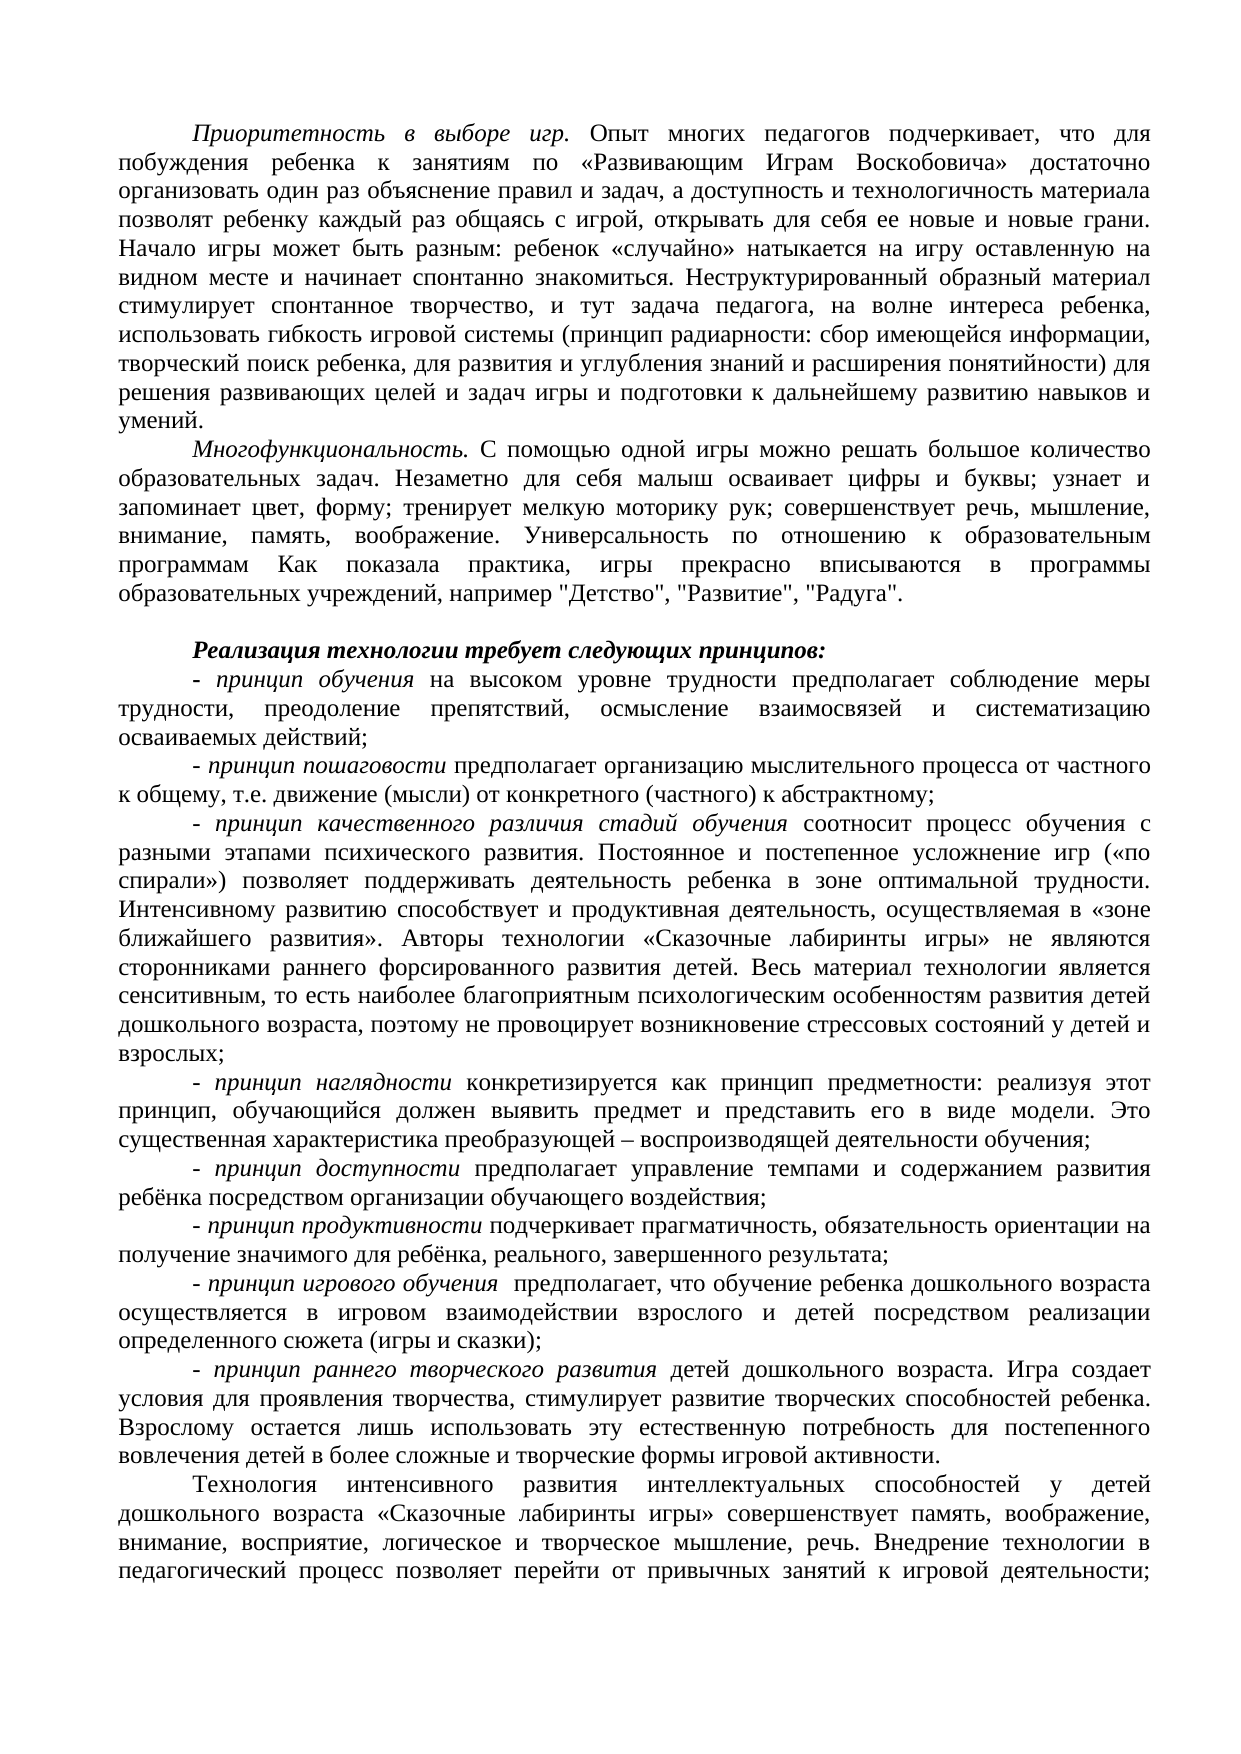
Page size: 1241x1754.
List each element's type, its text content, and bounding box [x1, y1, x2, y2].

text - принцип качественного различия стадий обучения соотносит процесс обучения с разными этапами психического развития. Постоянное и постепенное усложнение игр («по спирали») позволяет поддерживать деятельность ребенка в зоне оптимальной трудности. Интенсивному развитию способствует и продуктивная деятельность, осуществляемая в «зоне ближайшего развития». Авторы технологии «Сказочные лабиринты игры» не являются сторонниками раннего форсированного развития детей. Весь материал технологии является сенситивным, то есть наиболее благоприятным психологическим особенностям развития детей дошкольного возраста, поэтому не провоцирует возникновение стрессовых состояний у детей и взрослых; [118, 808, 1152, 1067]
text Приоритетность в выборе игр. Опыт многих педагогов подчеркивает, что для побуждения ребенка к занятиям по «Развивающим Играм Воскобовича» достаточно организовать один раз объяснение правил и задач, а доступность и технологичность материала позволят ребенку каждый раз общаясь с игрой, открывать для себя ее новые и новые грани. Начало игры может быть разным: ребенок «случайно» натыкается на игру оставленную на видном месте и начинает спонтанно знакомиться. Неструктурированный образный материал стимулирует спонтанное творчество, и тут задача педагога, на волне интереса ребенка, использовать гибкость игровой системы (принцип радиарности: сбор имеющейся информации, творческий поиск ребенка, для развития и углубления знаний и расширения понятийности) для решения развивающих целей и задач игры и подготовки к дальнейшему развитию навыков и умений. [118, 118, 1152, 434]
text - принцип игрового обучения предполагает, что обучение ребенка дошкольного возраста осуществляется в игровом взаимодействии взрослого и детей посредством реализации определенного сюжета (игры и сказки); [118, 1268, 1152, 1354]
text - принцип наглядности конкретизируется как принцип предметности: реализуя этот принцип, обучающийся должен выявить предмет и представить его в виде модели. Это существенная характеристика преобразующей – воспроизводящей деятельности обучения; [118, 1067, 1152, 1153]
text Многофункциональность. С помощью одной игры можно решать большое количество образовательных задач. Незаметно для себя малыш осваивает цифры и буквы; узнает и запоминает цвет, форму; тренирует мелкую моторику рук; совершенствует речь, мышление, внимание, память, воображение. Универсальность по отношению к образовательным программам Как показала практика, игры прекрасно вписываются в программы образовательных учреждений, например "Детство", "Развитие", "Радуга". [118, 434, 1152, 607]
text - принцип раннего творческого развития детей дошкольного возраста. Игра создает условия для проявления творчества, стимулирует развитие творческих способностей ребенка. Взрослому остается лишь использовать эту естественную потребность для постепенного вовлечения детей в более сложные и творческие формы игровой активности. [118, 1354, 1152, 1469]
text - принцип продуктивности подчеркивает прагматичность, обязательность ориентации на получение значимого для ребёнка, реального, завершенного результата; [118, 1211, 1152, 1268]
text Реализация технологии требует следующих принципов: [118, 636, 1152, 664]
text - принцип доступности предполагает управление темпами и содержанием развития ребёнка посредством организации обучающего воздействия; [118, 1153, 1152, 1211]
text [118, 1469, 1152, 1584]
text - принцип пошаговости предполагает организацию мыслительного процесса от частного к общему, т.е. движение (мысли) от конкретного (частного) к абстрактному; [118, 751, 1152, 808]
text - принцип обучения на высоком уровне трудности предполагает соблюдение меры трудности, преодоление препятствий, осмысление взаимосвязей и систематизацию осваиваемых действий; [118, 664, 1152, 751]
